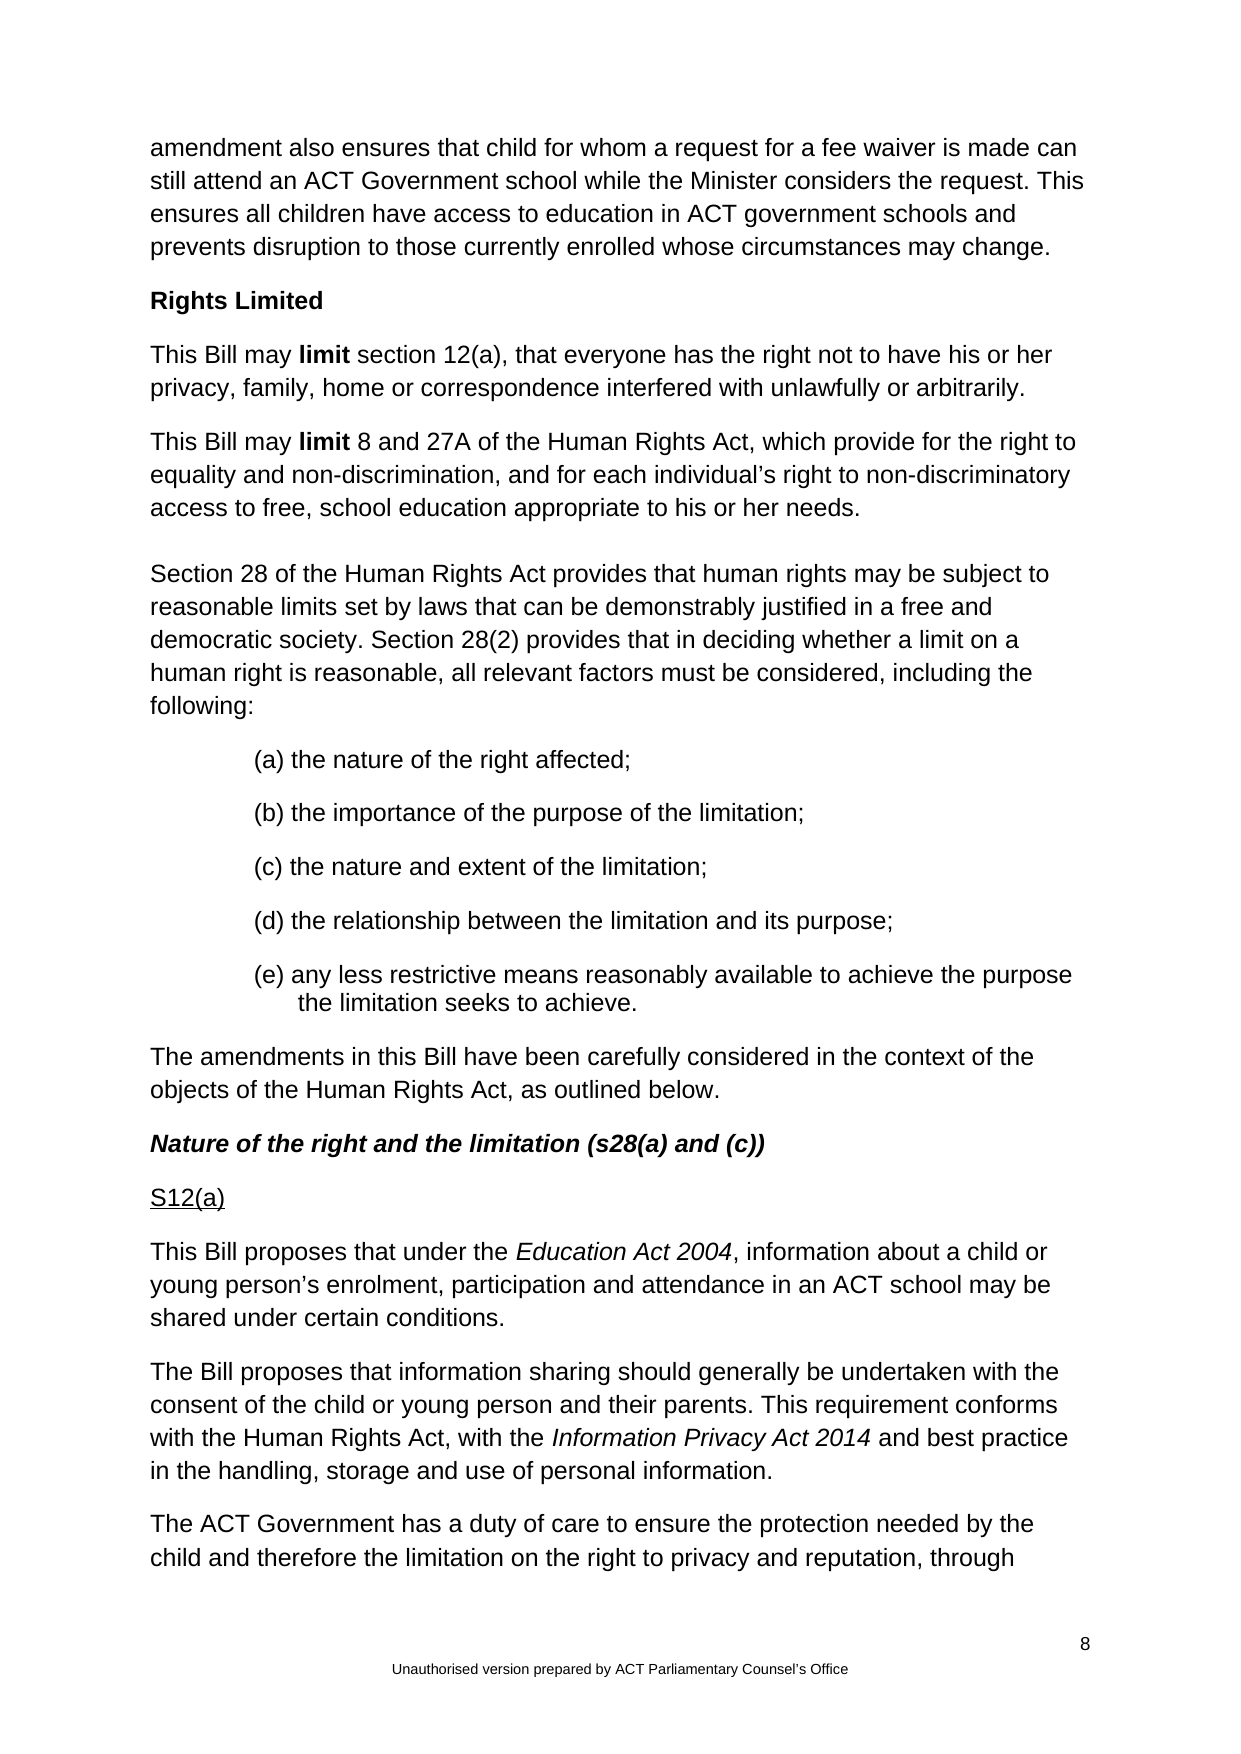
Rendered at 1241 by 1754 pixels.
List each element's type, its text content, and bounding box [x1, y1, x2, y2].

text The Bill proposes that information sharing should generally be undertaken with the consent of the child or young person and their parents. This requirement conforms with the Human Rights Act, with the Information Privacy Act 2014 and best practice in the handling, storage and use of personal information. [150, 1357, 1090, 1484]
text Nature of the right and the limitation (s28(a) and (c)) [150, 1129, 1090, 1158]
text (e) any less restrictive means reasonably available to achieve the purpose the limitation seeks to achieve. [253, 959, 1090, 1017]
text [150, 133, 1090, 261]
text This Bill proposes that under the Education Act 2004, information about a child or young person’s enrolment, participation and attendance in an ACT school may be shared under certain conditions. [150, 1237, 1090, 1331]
text This Bill may limit section 12(a), that everyone has the right not to have his or her privacy, family, home or correspondence interfered with unlawfully or arbitrarily. [150, 340, 1090, 401]
text The amendments in this Bill have been carefully considered in the context of the objects of the Human Rights Act, as outlined below. [150, 1042, 1090, 1104]
text S12(a) [150, 1183, 1090, 1212]
text Rights Limited [150, 286, 1090, 314]
text (c) the nature and extent of the limitation; [253, 852, 1090, 881]
text (a) the nature of the right affected; [253, 744, 1090, 773]
text Section 28 of the Human Rights Act provides that human rights may be subject to reasonable limits set by laws that can be demonstrably justified in a free and democratic society. Section 28(2) provides that in deciding whether a limit on a human right is reasonable, all relevant factors must be considered, including the following: [150, 559, 1090, 719]
text (d) the relationship between the limitation and its purpose; [253, 906, 1090, 934]
text (b) the importance of the purpose of the limitation; [253, 798, 1090, 827]
text This Bill may limit 8 and 27A of the Human Rights Act, which provide for the right to equality and non-discrimination, and for each individual’s right to non-discriminatory access to free, school education appropriate to his or her needs. [150, 427, 1090, 521]
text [150, 1509, 1090, 1571]
